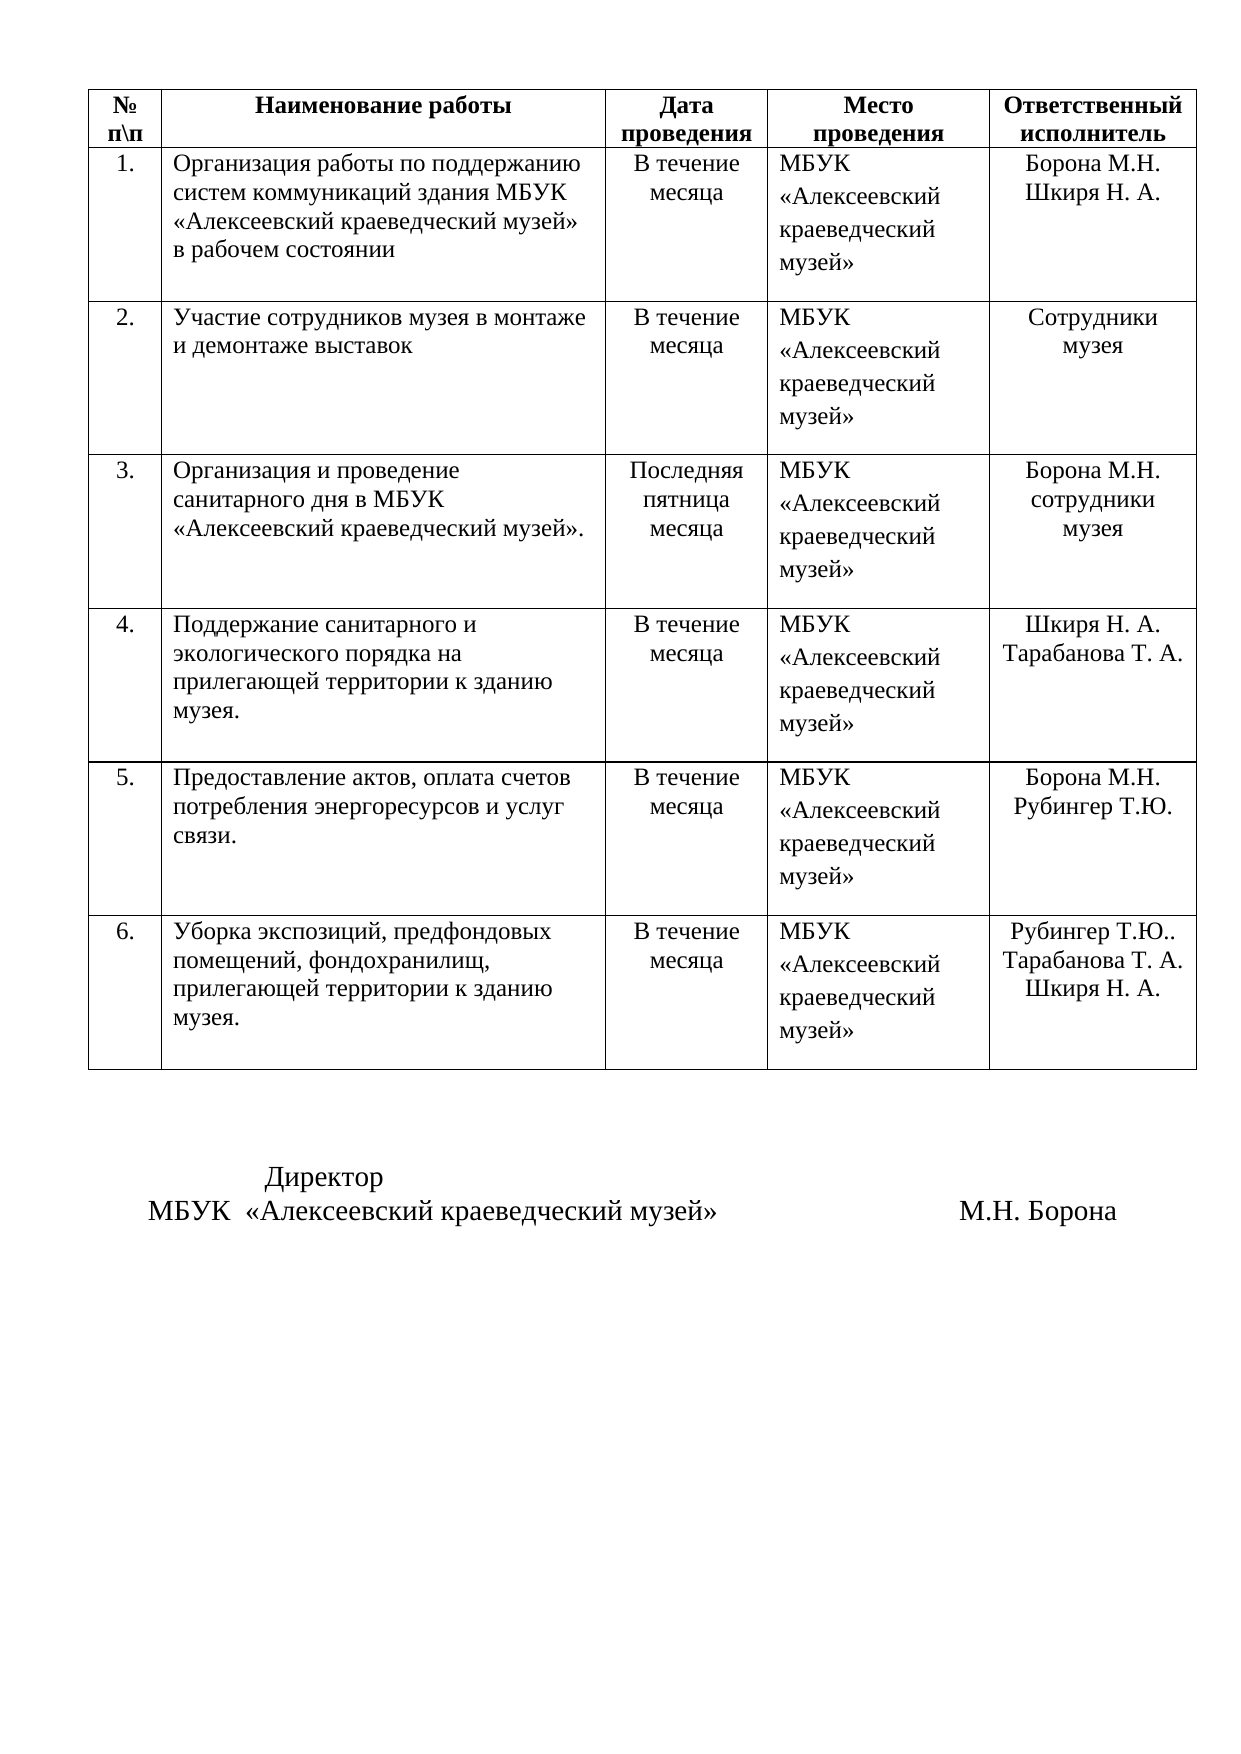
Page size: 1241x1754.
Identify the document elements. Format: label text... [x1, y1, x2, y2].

table_cell 3. [89, 455, 161, 608]
table_cell Борона М.Н. Рубингер Т.Ю. [990, 763, 1196, 915]
table_cell Последняя пятница месяца [606, 455, 767, 608]
table_cell 5. [89, 763, 161, 915]
table_cell № п\п [89, 90, 161, 147]
table_cell Организация работы по поддержанию систем коммуникаций здания МБУК «Алексеевский краеведческий музей» в рабочем состоянии [162, 148, 605, 301]
table_cell В течение месяца [606, 148, 767, 301]
table_cell Ответственный исполнитель [990, 90, 1196, 147]
text Директор [148, 1159, 1152, 1193]
table_cell Предоставление актов, оплата счетов потребления энергоресурсов и услуг связи. [162, 763, 605, 915]
table_cell Шкиря Н. А. Тарабанова Т. А. [990, 609, 1196, 761]
table_cell Участие сотрудников музея в монтаже и демонтаже выставок [162, 302, 605, 454]
table_cell Наименование работы [162, 90, 605, 147]
table_cell МБУК «Алексеевский краеведческий музей» [768, 916, 989, 1068]
table_cell В течение месяца [606, 763, 767, 915]
table_cell МБУК «Алексеевский краеведческий музей» [768, 609, 989, 761]
table_cell 2. [89, 302, 161, 454]
table_cell Сотрудники музея [990, 302, 1196, 454]
table_cell МБУК «Алексеевский краеведческий музей» [768, 302, 989, 454]
table_cell 4. [89, 609, 161, 761]
table_cell МБУК «Алексеевский краеведческий музей» [768, 148, 989, 301]
table_cell В течение месяца [606, 302, 767, 454]
table_cell 1. [89, 148, 161, 301]
table_cell Место проведения [768, 90, 989, 147]
table_cell Организация и проведение санитарного дня в МБУК «Алексеевский краеведческий музей». [162, 455, 605, 608]
table_cell В течение месяца [606, 609, 767, 761]
table_cell МБУК «Алексеевский краеведческий музей» [768, 763, 989, 915]
table_cell Рубингер Т.Ю.. Тарабанова Т. А. Шкиря Н. А. [990, 916, 1196, 1068]
table_cell Борона М.Н. Шкиря Н. А. [990, 148, 1196, 301]
table_cell 6. [89, 916, 161, 1068]
table_cell В течение месяца [606, 916, 767, 1068]
text МБУК «Алексеевский краеведческий музей» М.Н. Борона [148, 1193, 1152, 1226]
table_cell МБУК «Алексеевский краеведческий музей» [768, 455, 989, 608]
table_cell Уборка экспозиций, предфондовых помещений, фондохранилищ, прилегающей территории к зданию музея. [162, 916, 605, 1068]
table_cell Дата проведения [606, 90, 767, 147]
table_cell Борона М.Н. сотрудники музея [990, 455, 1196, 608]
table_cell Поддержание санитарного и экологического порядка на прилегающей территории к зданию музея. [162, 609, 605, 761]
